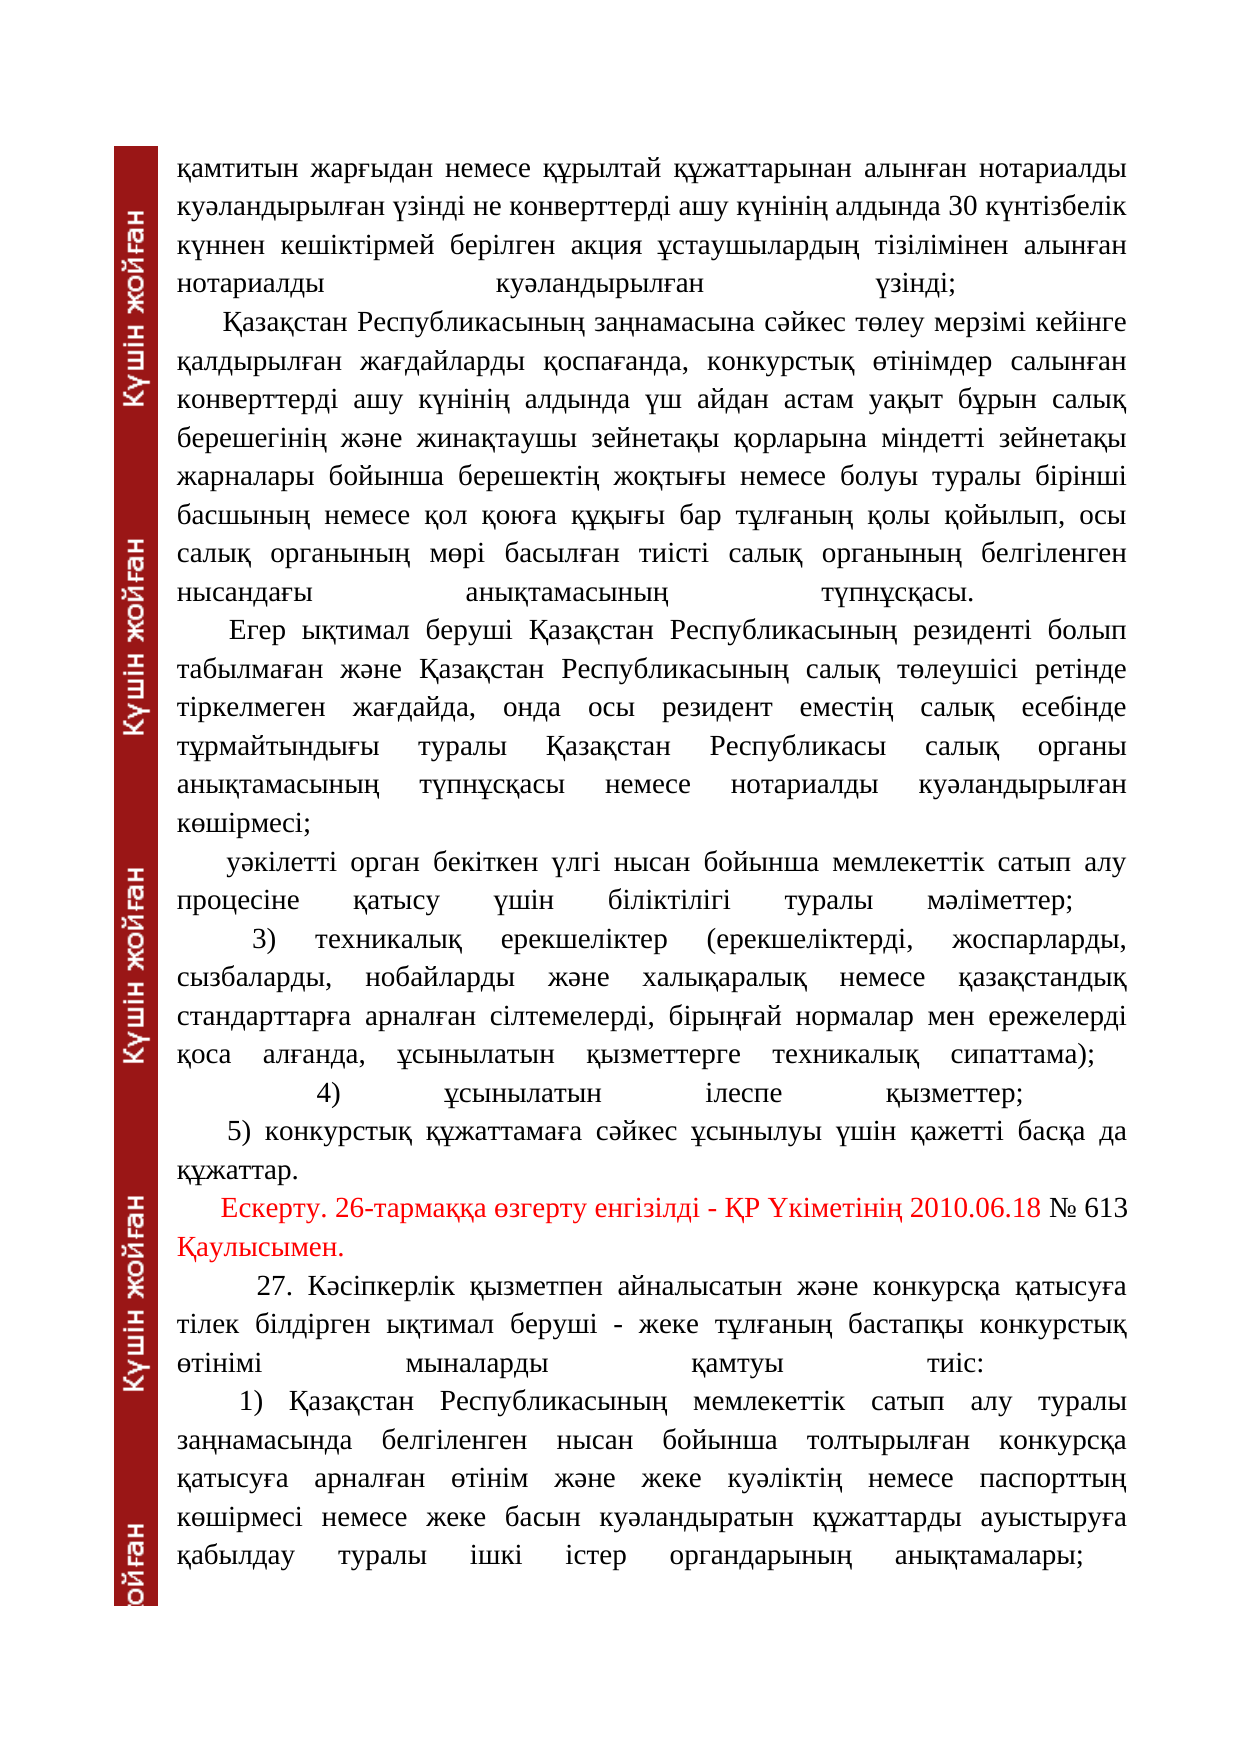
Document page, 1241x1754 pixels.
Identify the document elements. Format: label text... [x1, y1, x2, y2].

picture [114, 146, 158, 150]
picture [114, 1263, 158, 1268]
picture [114, 1571, 158, 1606]
